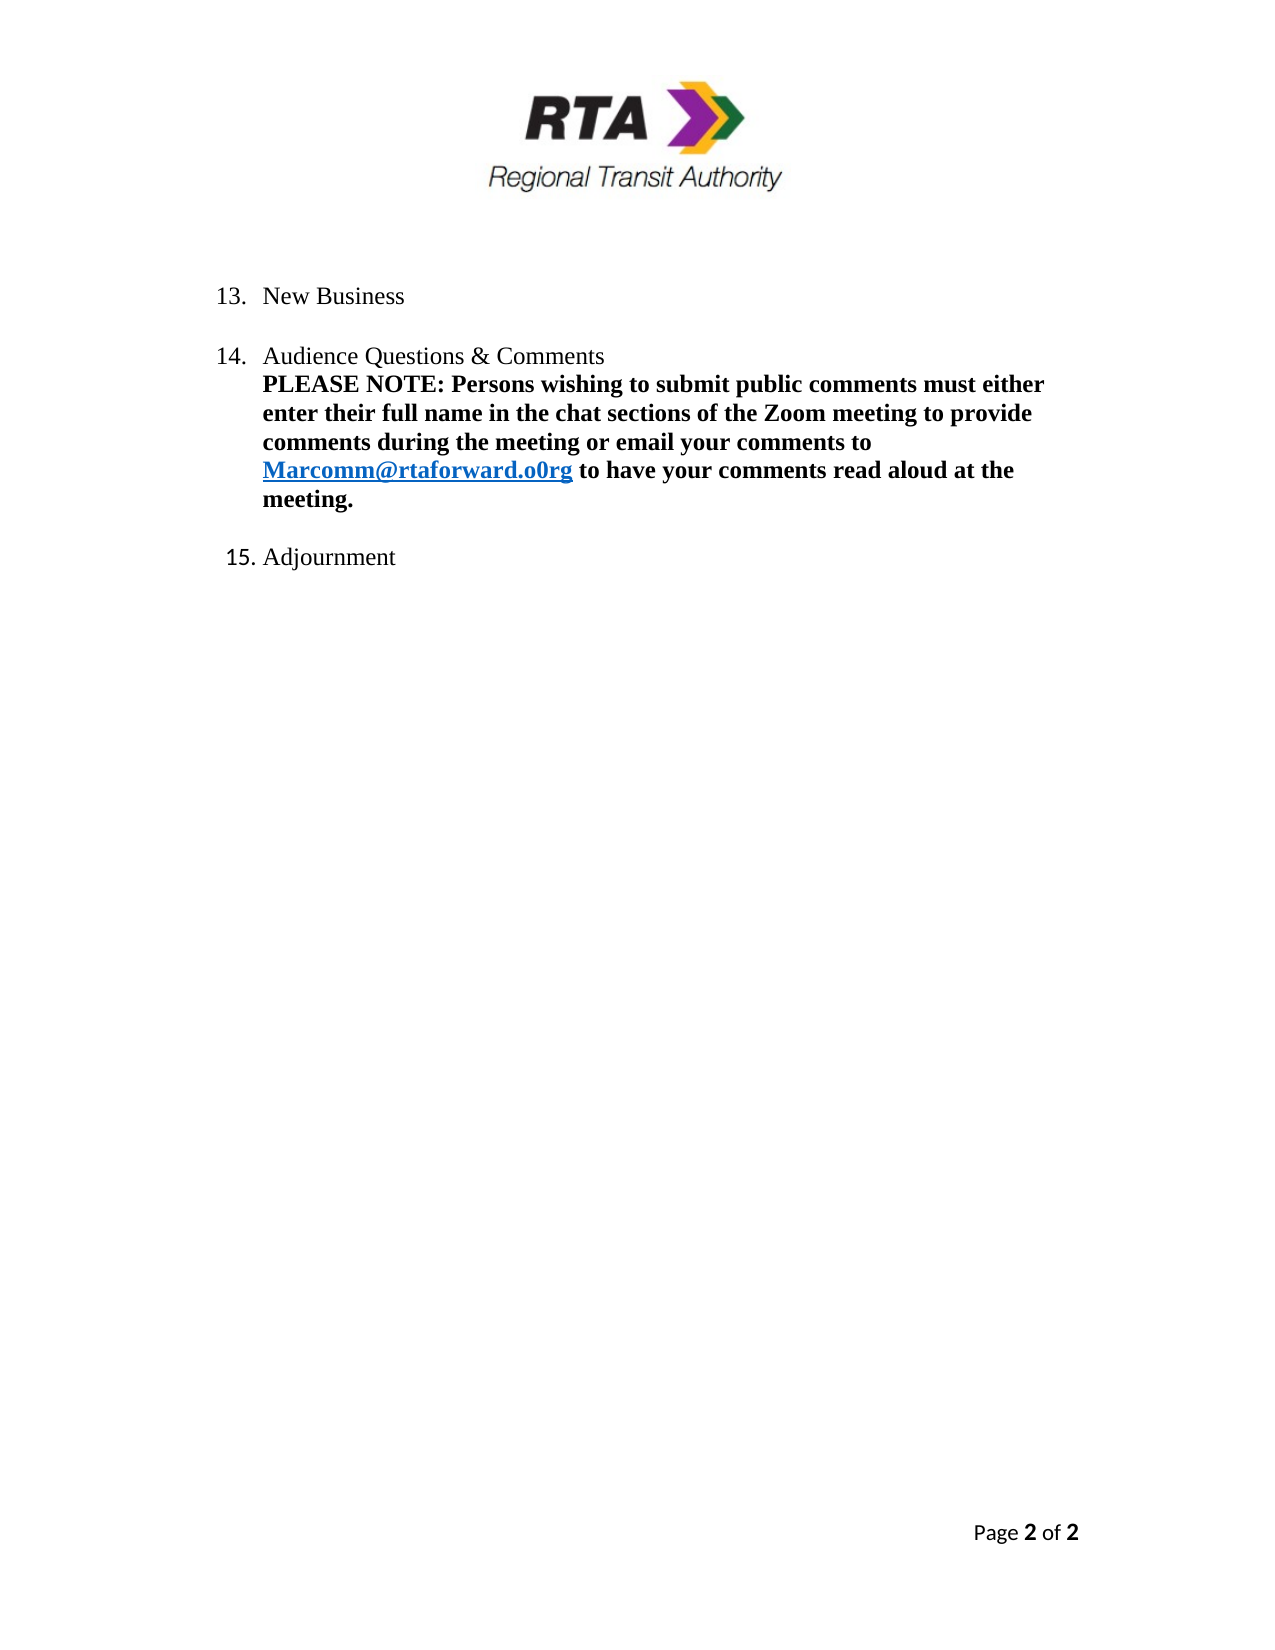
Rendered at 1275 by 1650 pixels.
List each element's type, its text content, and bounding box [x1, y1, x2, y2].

list Audience Questions & Comments [216, 341, 1079, 370]
list Adjournment [225, 541, 1079, 571]
list New Business [216, 282, 1079, 310]
list PLEASE NOTE: Persons wishing to submit public comments must either enter their full name in the chat sections of the Zoom meeting to provide comments during the meeting or email your comments to Marcomm@rtaforward.o0rg to have your comments read aloud at the meeting. [262, 370, 1079, 512]
picture [475, 75, 792, 200]
